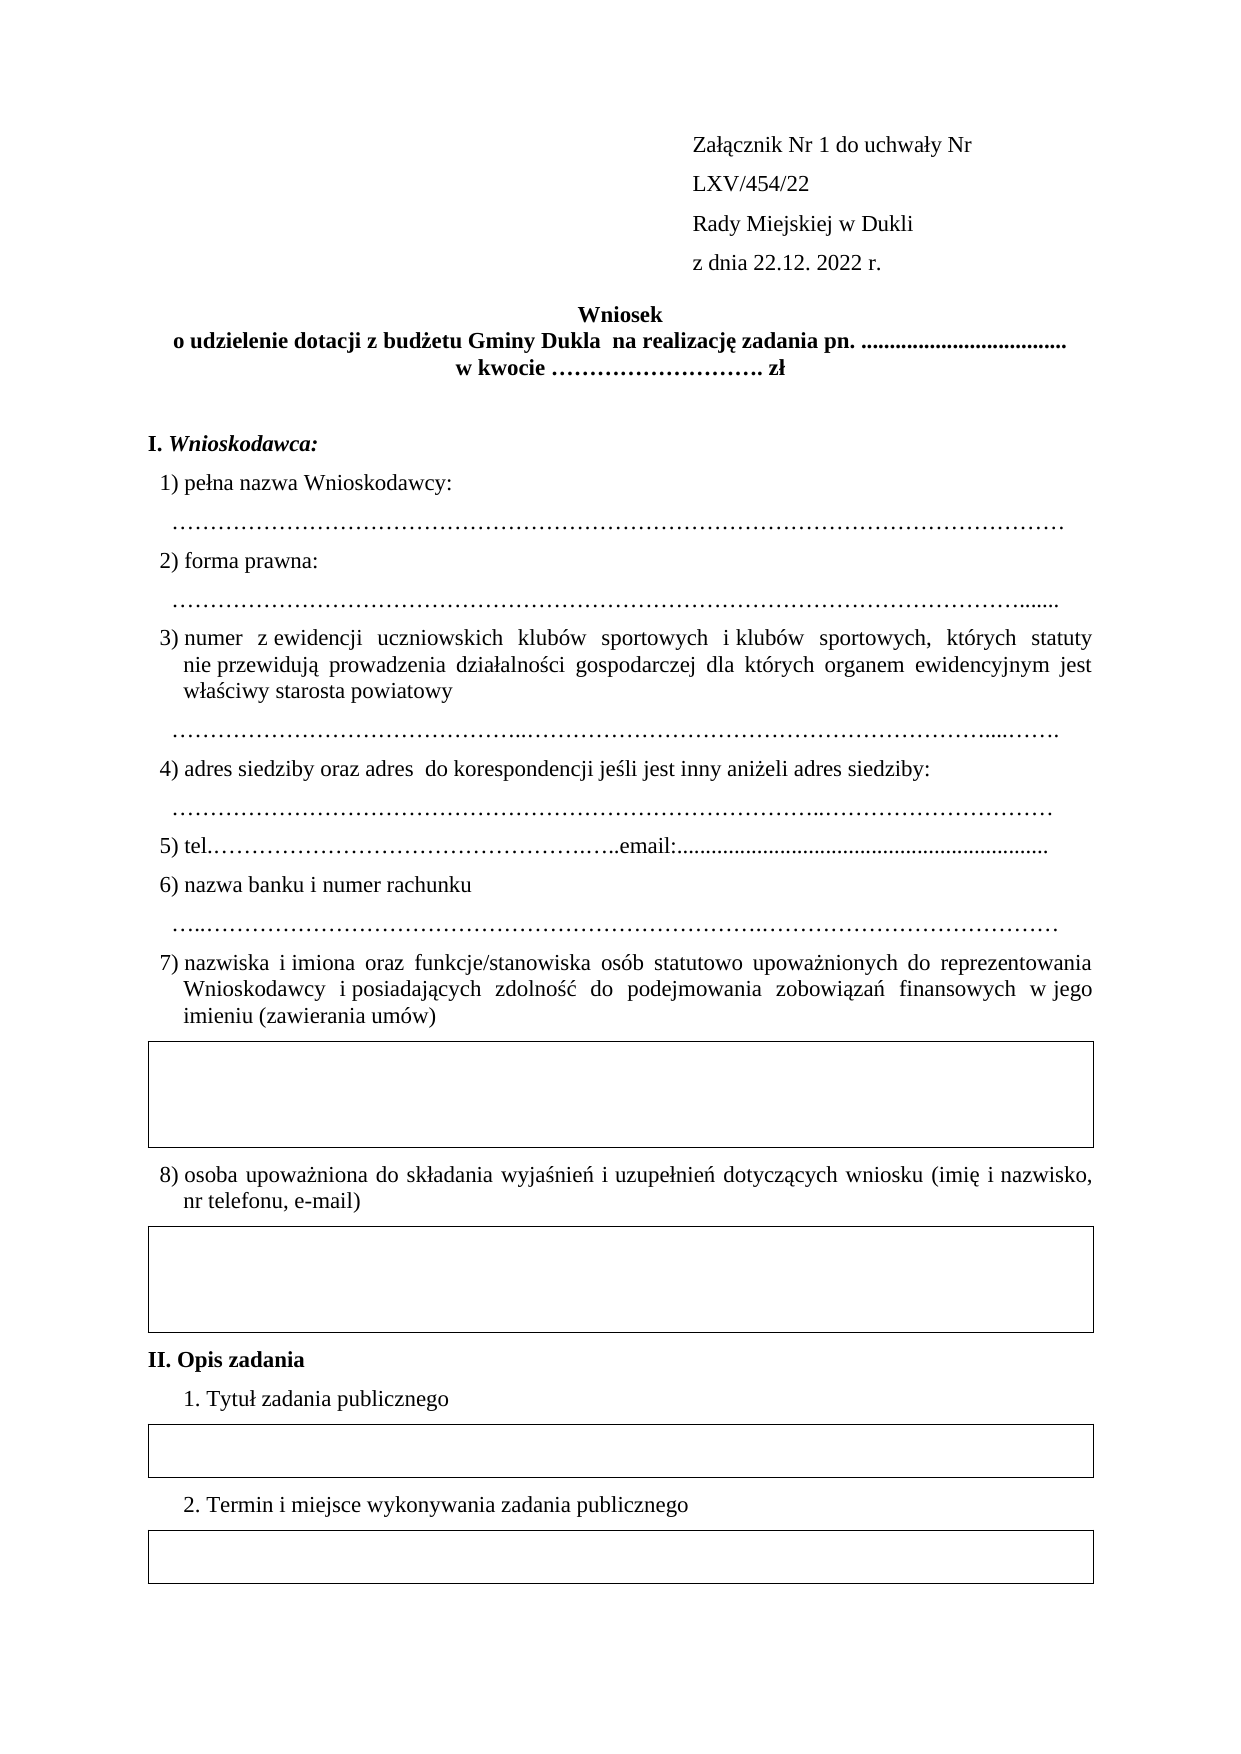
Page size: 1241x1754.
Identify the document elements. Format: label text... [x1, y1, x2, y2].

table_header [149, 1425, 1093, 1477]
table_header [149, 1042, 1093, 1147]
text …………………………………………………………………………………………………....... [148, 586, 1093, 612]
text II. Opis zadania [148, 1346, 1093, 1372]
text 4) adres siedziby oraz adres do korespondencji jeśli jest inny aniżeli adres siedziby: [159, 755, 1093, 781]
table_header [149, 1227, 1093, 1332]
text 2) forma prawna: [159, 547, 1093, 573]
text 3) numer z ewidencji uczniowskich klubów sportowych i klubów sportowych, których statuty nie przewidują prowadzenia działalności gospodarczej dla których organem ewidencyjnym jest właściwy starosta powiatowy [159, 624, 1093, 703]
text Wniosek o udzielenie dotacji z budżetu Gminy Dukla na realizację zadania pn. .................................... w kwocie ………………………. zł [148, 301, 1093, 380]
text Załącznik Nr 1 do uchwały Nr LXV/454/22 Rady Miejskiej w Dukli z dnia 22.12. 2022 r. [692, 131, 1093, 276]
table_header [149, 1531, 1093, 1583]
text 1. Tytuł zadania publicznego [148, 1384, 1093, 1411]
text 5) tel.………………………………………….…..email:................................................................. [159, 833, 1093, 859]
text 2. Termin i miejsce wykonywania zadania publicznego [148, 1491, 1093, 1517]
text 6) nazwa banku i numer rachunku [159, 871, 1093, 898]
text I. Wnioskodawca: [148, 430, 1093, 457]
text ……………………………………………………………………………………………………… [148, 508, 1093, 534]
text …………………………………………………………………………..………………………… [148, 794, 1093, 820]
text 1) pełna nazwa Wnioskodawcy: [159, 469, 1093, 495]
text ………………………………………..……………………………………………………....……. [148, 716, 1093, 742]
text …..……………………………………………………………….………………………………… [148, 910, 1093, 937]
text 8) osoba upoważniona do składania wyjaśnień i uzupełnień dotyczących wniosku (imię i nazwisko, nr telefonu, e-mail) [159, 1161, 1093, 1213]
text 7) nazwiska i imiona oraz funkcje/stanowiska osób statutowo upoważnionych do reprezentowania Wnioskodawcy i posiadających zdolność do podejmowania zobowiązań finansowych w jego imieniu (zawierania umów) [159, 949, 1093, 1028]
